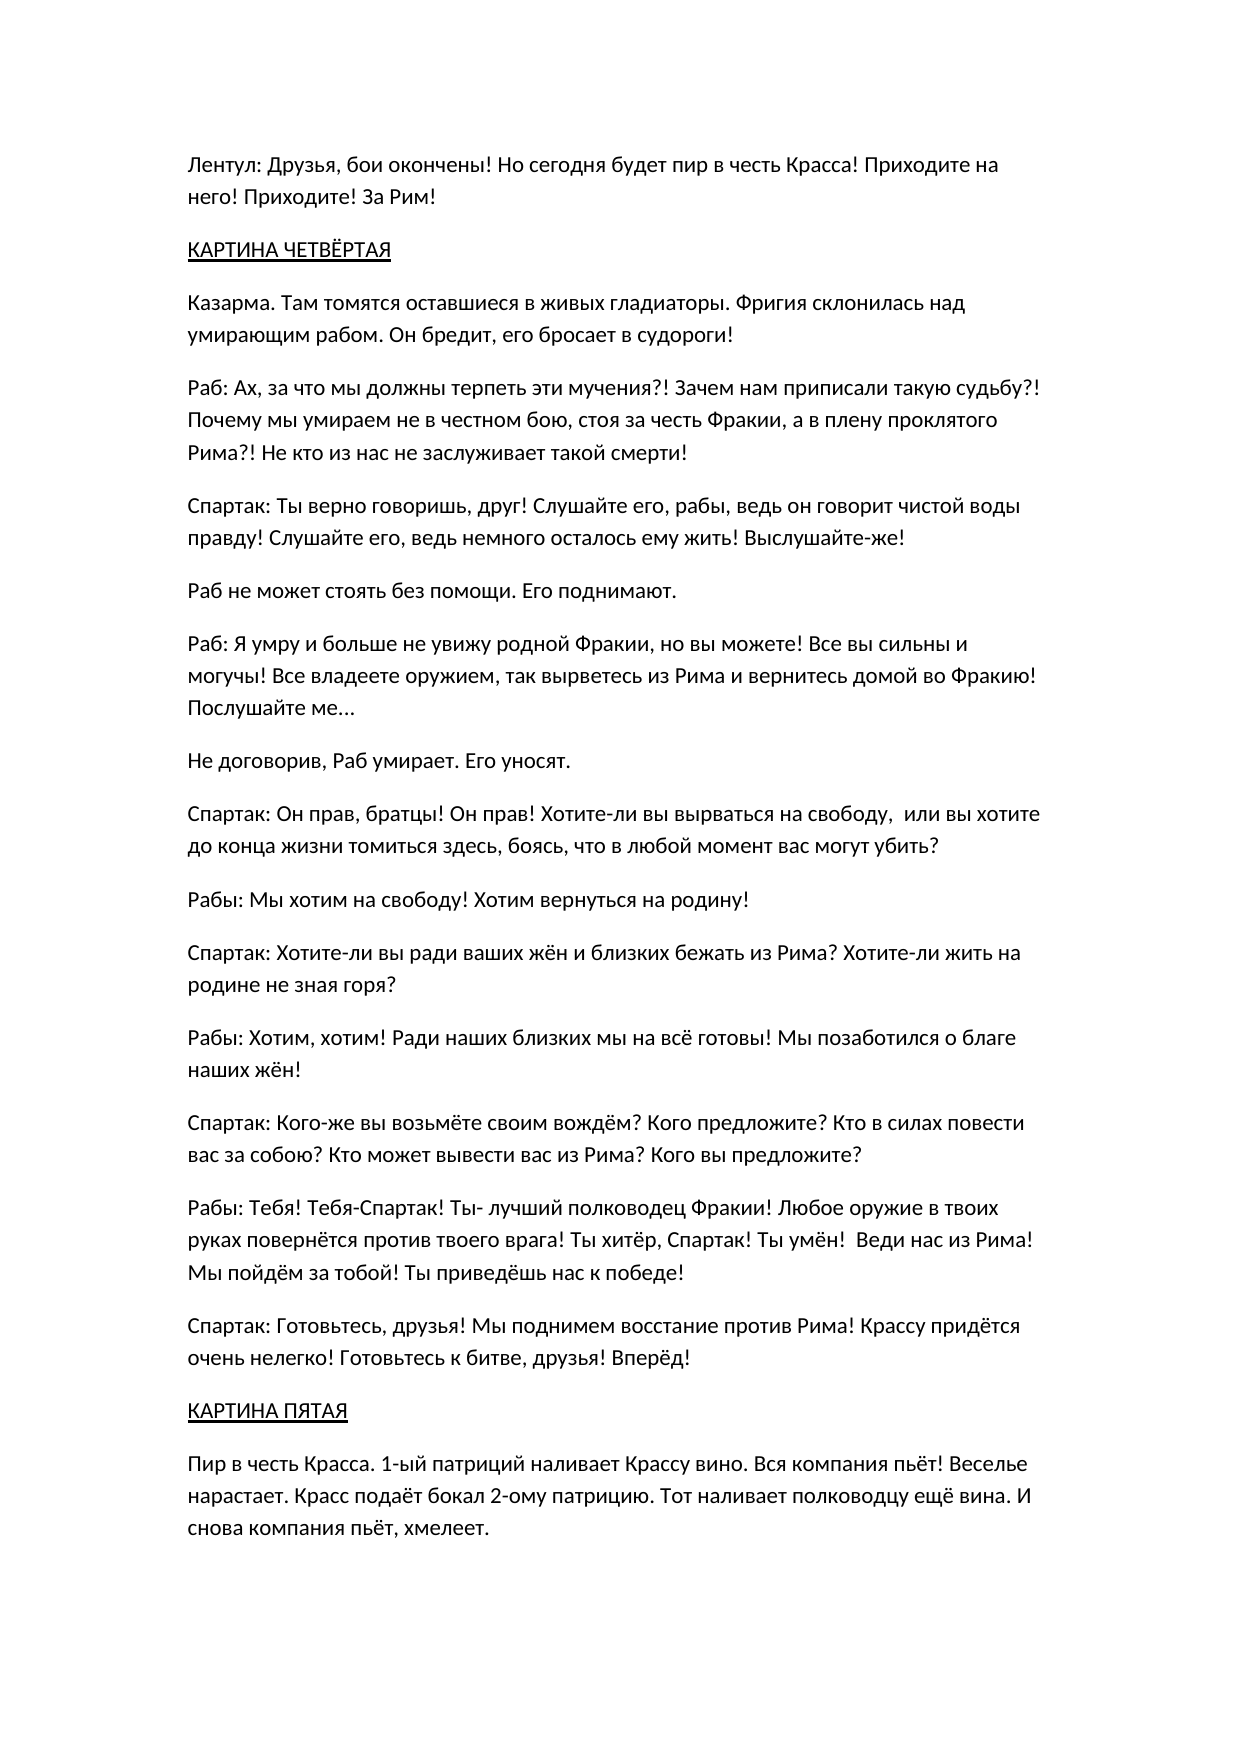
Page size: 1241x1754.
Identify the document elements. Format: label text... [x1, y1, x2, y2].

text Спартак: Хотите-ли вы ради ваших жён и близких бежать из Рима? Хотите-ли жить на родине не зная горя? [187, 938, 1053, 998]
text Не договорив, Раб умирает. Его уносят. [187, 746, 1053, 774]
text Спартак: Он прав, братцы! Он прав! Хотите-ли вы вырваться на свободу, или вы хотите до конца жизни томиться здесь, боясь, что в любой момент вас могут убить? [187, 799, 1053, 860]
text КАРТИНА ЧЕТВЁРТАЯ [187, 235, 1053, 263]
text Рабы: Хотим, хотим! Ради наших близких мы на всё готовы! Мы позаботился о благе наших жён! [187, 1023, 1053, 1083]
text Лентул: Друзья, бои окончены! Но сегодня будет пир в честь Красса! Приходите на него! Приходите! За Рим! [187, 150, 1053, 210]
text Раб не может стоять без помощи. Его поднимают. [187, 576, 1053, 604]
text КАРТИНА ПЯТАЯ [187, 1396, 1053, 1424]
text Спартак: Готовьтесь, друзья! Мы поднимем восстание против Рима! Крассу придётся очень нелегко! Готовьтесь к битве, друзья! Вперёд! [187, 1311, 1053, 1371]
text Спартак: Ты верно говоришь, друг! Слушайте его, рабы, ведь он говорит чистой воды правду! Слушайте его, ведь немного осталось ему жить! Выслушайте-же! [187, 491, 1053, 551]
text Раб: Ах, за что мы должны терпеть эти мучения?! Зачем нам приписали такую судьбу?! Почему мы умираем не в честном бою, стоя за честь Фракии, а в плену проклятого Рима?! Не кто из нас не заслуживает такой смерти! [187, 373, 1053, 466]
text Раб: Я умру и больше не увижу родной Фракии, но вы можете! Все вы сильны и могучы! Все владеете оружием, так вырветесь из Рима и вернитесь домой во Фракию! Послушайте ме... [187, 629, 1053, 721]
text Казарма. Там томятся оставшиеся в живых гладиаторы. Фригия склонилась над умирающим рабом. Он бредит, его бросает в судороги! [187, 288, 1053, 348]
text Пир в честь Красса. 1-ый патриций наливает Крассу вино. Вся компания пьёт! Веселье нарастает. Красс подаёт бокал 2-ому патрицию. Тот наливает полководцу ещё вина. И снова компания пьёт, хмелеет. [187, 1449, 1053, 1541]
text Спартак: Кого-же вы возьмёте своим вождём? Кого предложите? Кто в силах повести вас за собою? Кто может вывести вас из Рима? Кого вы предложите? [187, 1108, 1053, 1168]
text Рабы: Тебя! Тебя-Спартак! Ты- лучший полководец Фракии! Любое оружие в твоих руках повернётся против твоего врага! Ты хитёр, Спартак! Ты умён! Веди нас из Рима! Мы пойдём за тобой! Ты приведёшь нас к победе! [187, 1193, 1053, 1286]
text Рабы: Мы хотим на свободу! Хотим вернуться на родину! [187, 885, 1053, 913]
